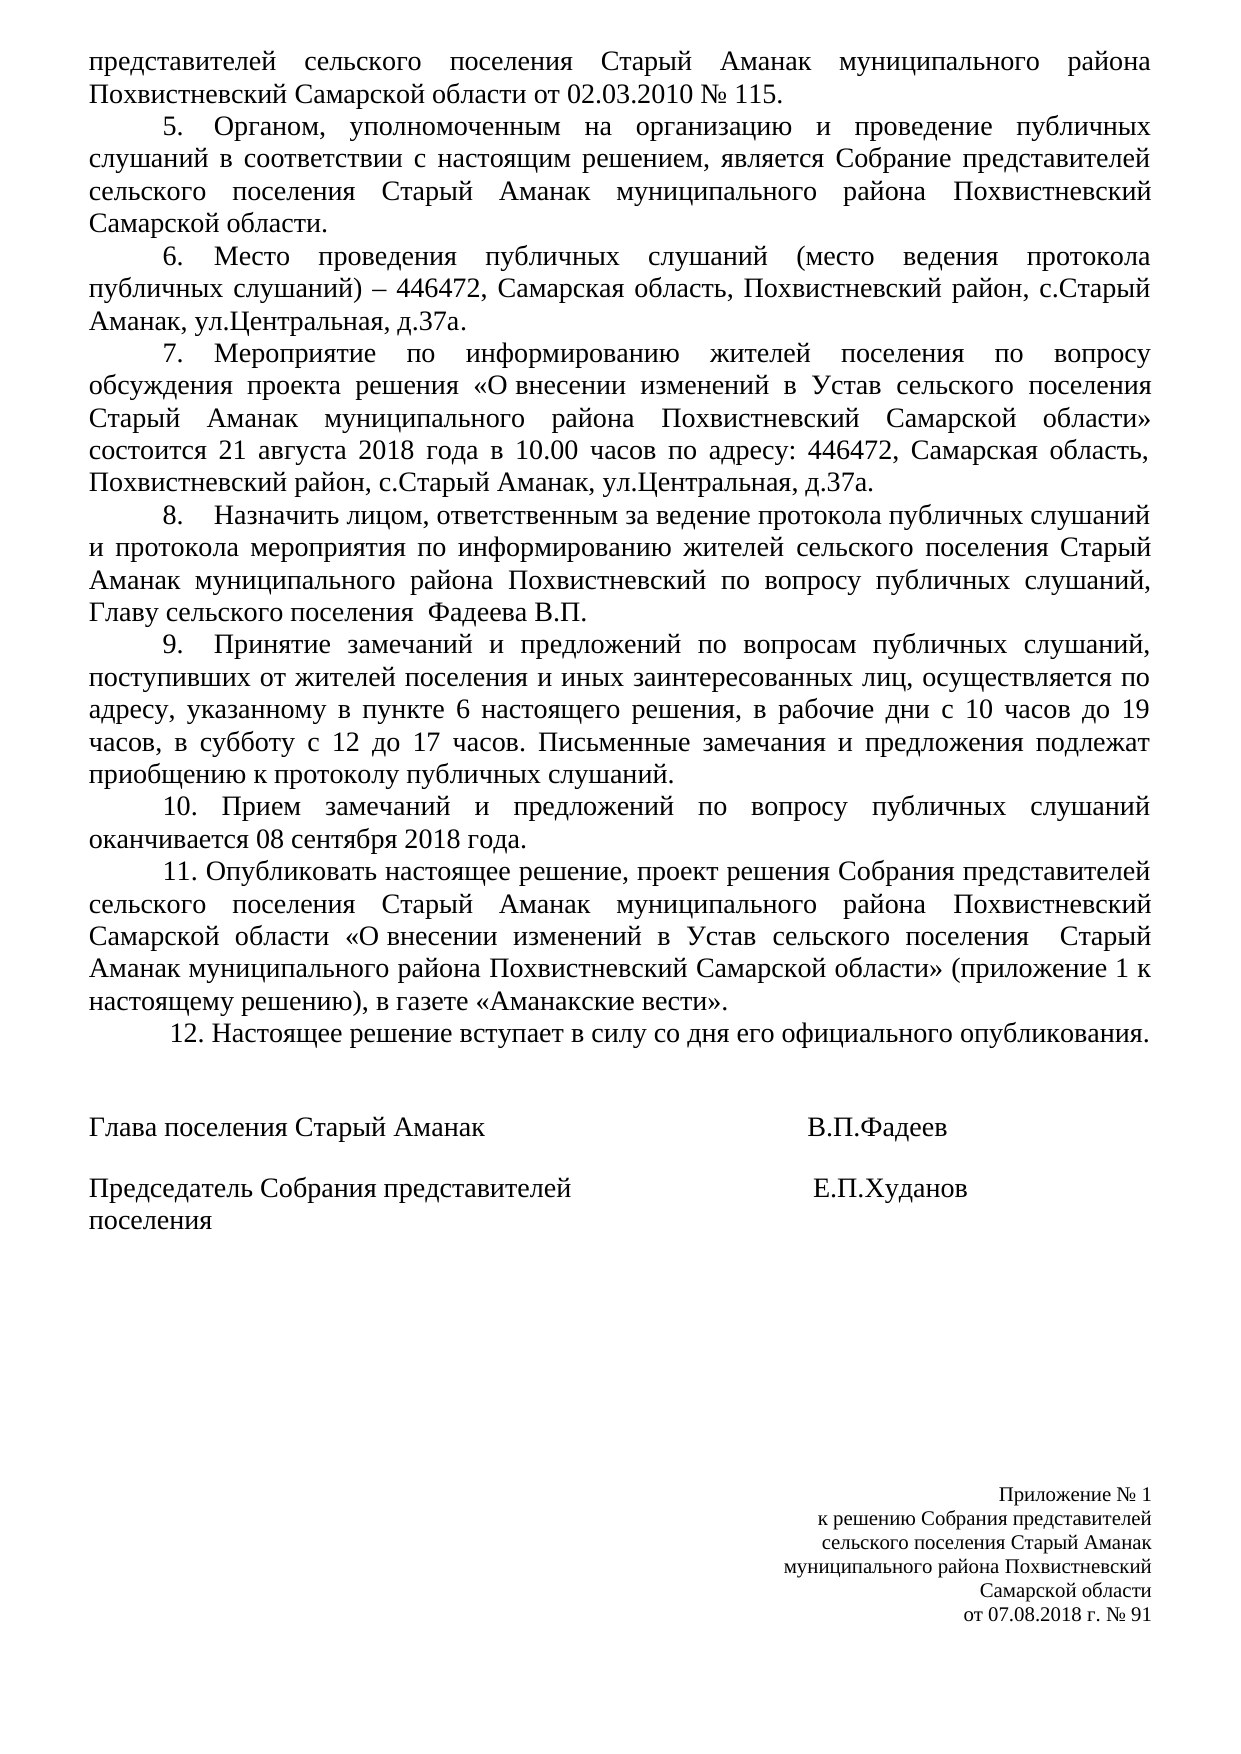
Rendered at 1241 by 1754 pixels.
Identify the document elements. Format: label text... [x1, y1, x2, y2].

list Органом, уполномоченным на организацию и проведение публичных слушаний в соответствии с настоящим решением, является Собрание представителей сельского поселения Старый Аманак муниципального района Похвистневский Самарской области. [89, 109, 1152, 239]
text 12. Настоящее решение вступает в силу со дня его официального опубликования. [89, 1016, 1152, 1049]
text сельского поселения Старый Аманак [709, 1530, 1152, 1554]
text от 07.08.2018 г. № 91 [709, 1602, 1152, 1626]
text 10. Прием замечаний и предложений по вопросу публичных слушаний оканчивается 08 сентября 2018 года. [89, 789, 1152, 854]
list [89, 44, 1152, 109]
text Председатель Собрания представителей Е.П.Худанов [89, 1171, 1152, 1203]
text муниципального района Похвистневский [709, 1554, 1152, 1578]
list Назначить лицом, ответственным за ведение протокола публичных слушаний и протокола мероприятия по информированию жителей сельского поселения Старый Аманак муниципального района Похвистневский по вопросу публичных слушаний, Главу сельского поселения Фадеева В.П. [89, 498, 1152, 627]
text Глава поселения Старый Аманак В.П.Фадеев [89, 1110, 1152, 1142]
text Приложение № 1 [709, 1482, 1152, 1506]
text поселения [89, 1203, 1152, 1236]
list Место проведения публичных слушаний (место ведения протокола публичных слушаний) – 446472, Самарская область, Похвистневский район, с.Старый Аманак, ул.Центральная, д.37а. [89, 239, 1152, 336]
text Самарской области [709, 1578, 1152, 1602]
text 9. Принятие замечаний и предложений по вопросам публичных слушаний, поступивших от жителей поселения и иных заинтересованных лиц, осуществляется по адресу, указанному в пункте 6 настоящего решения, в рабочие дни с 10 часов до 19 часов, в субботу с 12 до 17 часов. Письменные замечания и предложения подлежат приобщению к протоколу публичных слушаний. [89, 627, 1152, 789]
list Мероприятие по информированию жителей поселения по вопросу обсуждения проекта решения «О внесении изменений в Устав сельского поселения Старый Аманак муниципального района Похвистневский Самарской области» состоится 21 августа 2018 года в 10.00 часов по адресу: 446472, Самарская область, Похвистневский район, с.Старый Аманак, ул.Центральная, д.37а. [89, 336, 1152, 498]
text к решению Собрания представителей [709, 1506, 1152, 1530]
text 11. Опубликовать настоящее решение, проект решения Собрания представителей сельского поселения Старый Аманак муниципального района Похвистневский Самарской области «О внесении изменений в Устав сельского поселения Старый Аманак муниципального района Похвистневский Самарской области» (приложение 1 к настоящему решению), в газете «Аманакские вести». [89, 854, 1152, 1016]
